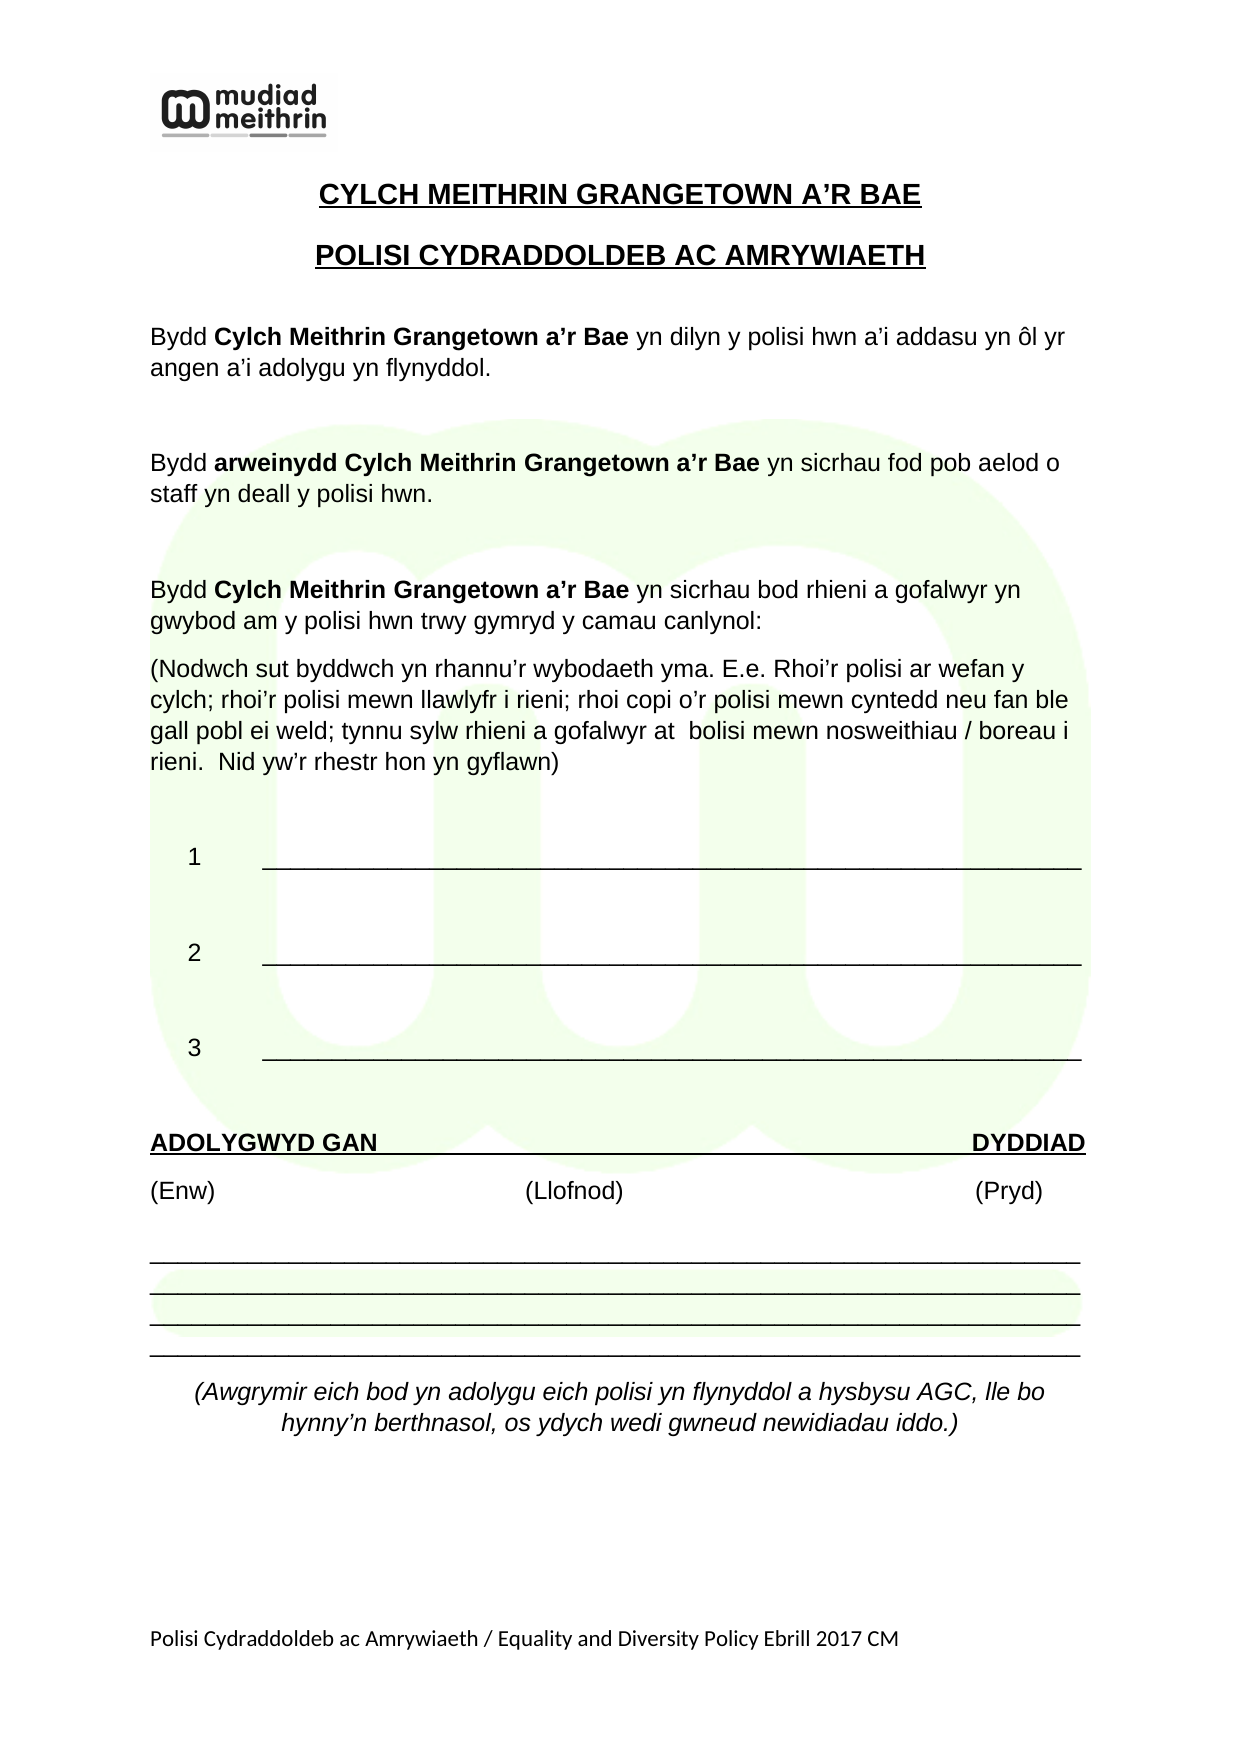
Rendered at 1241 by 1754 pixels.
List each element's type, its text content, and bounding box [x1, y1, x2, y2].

text ____________________________________________________________________________________________________________________________________________________________________________________________________________________________________________________________________________ [150, 1236, 1090, 1358]
list ___________________________________________________________ [187, 842, 1090, 871]
text Bydd Cylch Meithrin Grangetown a’r Bae yn sicrhau bod rhieni a gofalwyr yn gwybod am y polisi hwn trwy gymryd y camau canlynol: [150, 575, 1090, 634]
list ___________________________________________________________ [187, 937, 1090, 966]
text ADOLYGWYD GAN DYDDIAD [150, 1128, 1090, 1157]
subtitle POLISI CYDRADDOLDEB AC AMRYWIAETH [150, 238, 1090, 272]
text Bydd arweinydd Cylch Meithrin Grangetown a’r Bae yn sicrhau fod pob aelod o staff yn deall y polisi hwn. [150, 448, 1090, 508]
text (Awgrymir eich bod yn adolygu eich polisi yn flynyddol a hysbysu AGC, lle bo hynny’n berthnasol, os ydych wedi gwneud newidiadau iddo.) [150, 1377, 1090, 1436]
subtitle CYLCH MEITHRIN GRANGETOWN A’R BAE [150, 177, 1090, 210]
list ___________________________________________________________ [187, 1033, 1090, 1062]
text (Enw) (Llofnod) (Pryd) [150, 1176, 1090, 1205]
picture [150, 73, 338, 152]
text (Nodwch sut byddwch yn rhannu’r wybodaeth yma. E.e. Rhoi’r polisi ar wefan y cylch; rhoi’r polisi mewn llawlyfr i rieni; rhoi copi o’r polisi mewn cyntedd neu fan ble gall pobl ei weld; tynnu sylw rhieni a gofalwyr at bolisi mewn nosweithiau / boreau i rieni. Nid yw’r rhestr hon yn gyflawn) [150, 653, 1090, 775]
text Bydd Cylch Meithrin Grangetown a’r Bae yn dilyn y polisi hwn a’i addasu yn ôl yr angen a’i adolygu yn flynyddol. [150, 322, 1090, 382]
